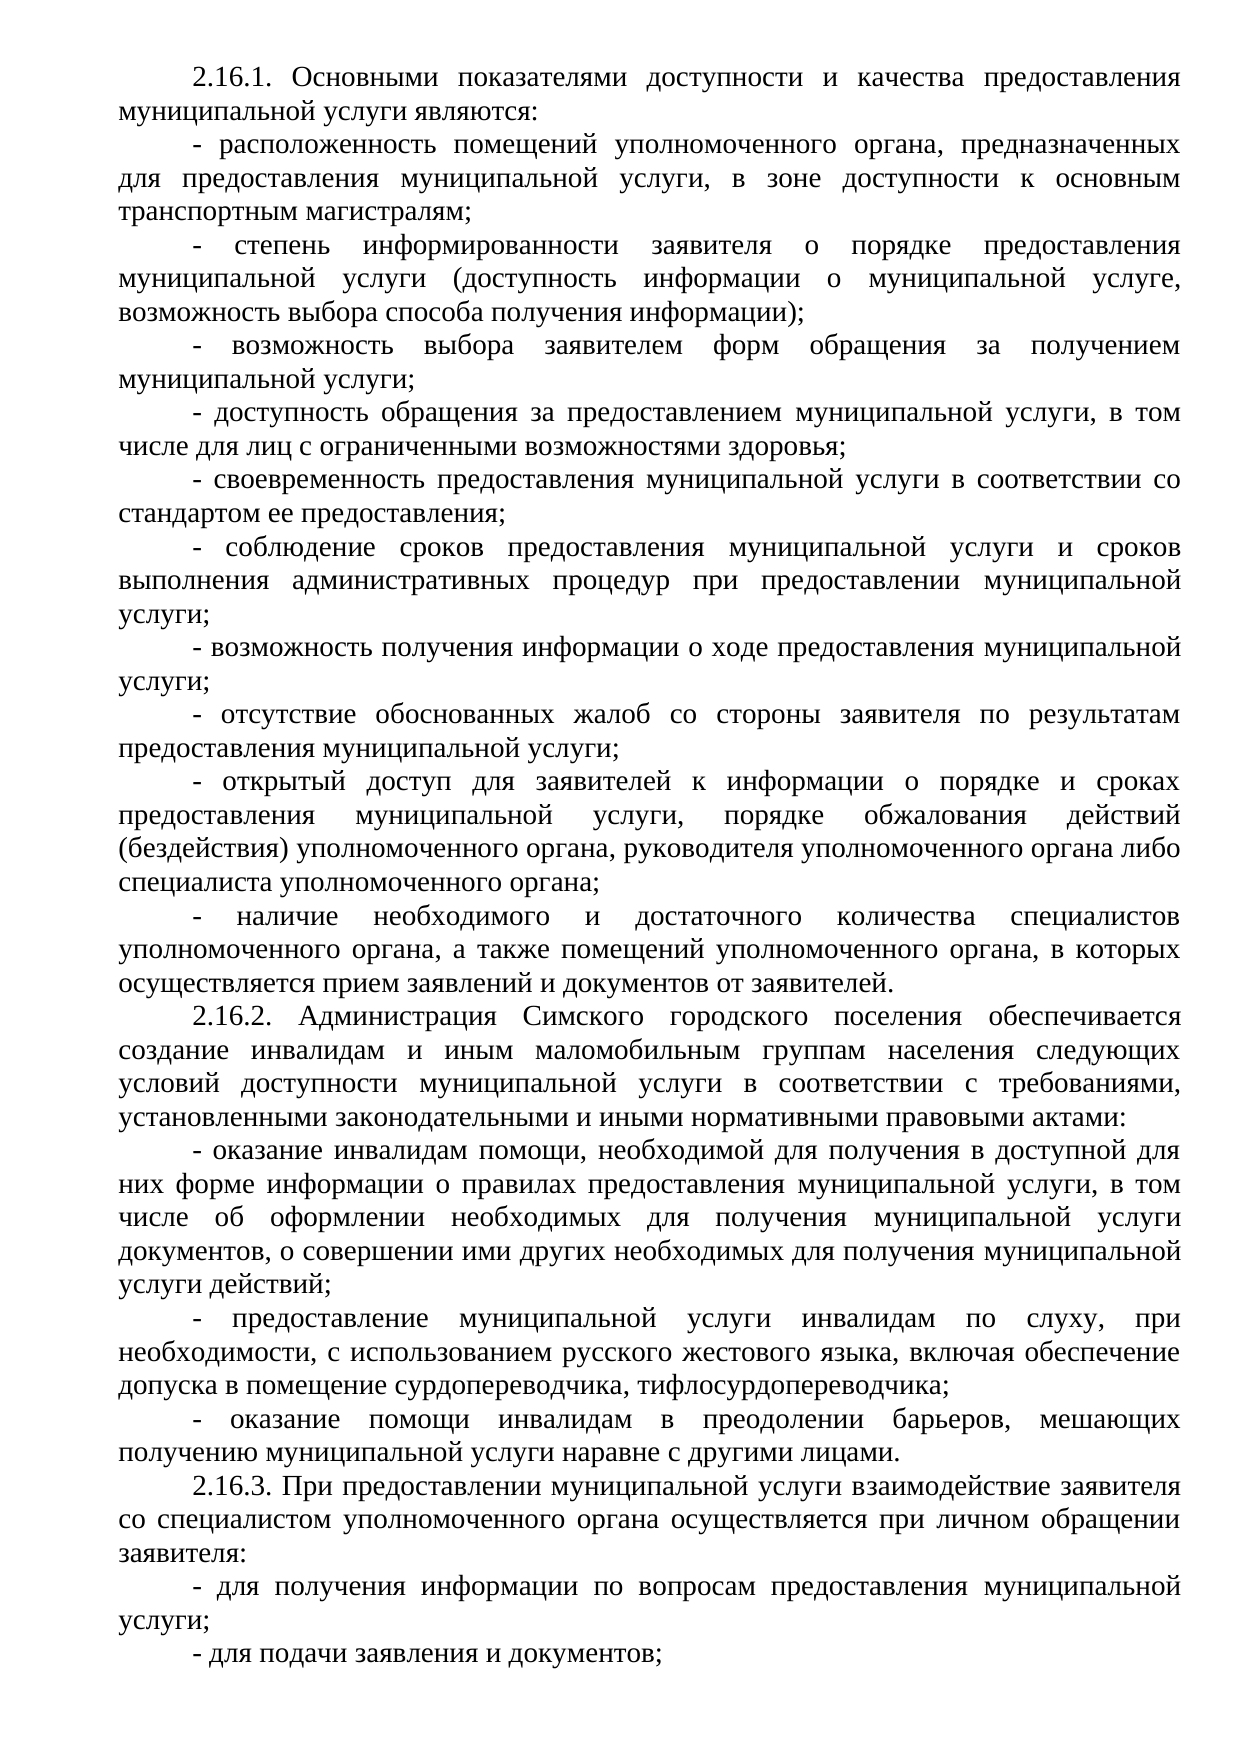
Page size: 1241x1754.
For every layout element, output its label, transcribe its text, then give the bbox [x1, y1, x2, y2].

text - соблюдение сроков предоставления муниципальной услуги и сроков выполнения административных процедур при предоставлении муниципальной услуги; [118, 529, 1181, 629]
text - открытый доступ для заявителей к информации о порядке и сроках предоставления муниципальной услуги, порядке обжалования действий (бездействия) уполномоченного органа, руководителя уполномоченного органа либо специалиста уполномоченного органа; [118, 763, 1181, 898]
text - своевременность предоставления муниципальной услуги в соответствии со стандартом ее предоставления; [118, 462, 1181, 529]
text - оказание инвалидам помощи, необходимой для получения в доступной для них форме информации о правилах предоставления муниципальной услуги, в том числе об оформлении необходимых для получения муниципальной услуги документов, о совершении ими других необходимых для получения муниципальной услуги действий; [118, 1132, 1181, 1300]
text - наличие необходимого и достаточного количества специалистов уполномоченного органа, а также помещений уполномоченного органа, в которых осуществляется прием заявлений и документов от заявителей. [118, 898, 1181, 998]
text 2.16.3. При предоставлении муниципальной услуги взаимодействие заявителя со специалистом уполномоченного органа осуществляется при личном обращении заявителя: [118, 1468, 1181, 1568]
text - предоставление муниципальной услуги инвалидам по слуху, при необходимости, с использованием русского жестового языка, включая обеспечение допуска в помещение сурдопереводчика, тифлосурдопереводчика; [118, 1300, 1181, 1401]
text - степень информированности заявителя о порядке предоставления муниципальной услуги (доступность информации о муниципальной услуге, возможность выбора способа получения информации); [118, 227, 1181, 327]
text 2.16.1. Основными показателями доступности и качества предоставления муниципальной услуги являются: [118, 59, 1181, 126]
text 2.16.2. Администрация Симского городского поселения обеспечивается создание инвалидам и иным маломобильным группам населения следующих условий доступности муниципальной услуги в соответствии с требованиями, установленными законодательными и иными нормативными правовыми актами: [118, 998, 1181, 1132]
text - для получения информации по вопросам предоставления муниципальной услуги; [118, 1568, 1181, 1636]
text - оказание помощи инвалидам в преодолении барьеров, мешающих получению муниципальной услуги наравне с другими лицами. [118, 1401, 1181, 1468]
text - возможность выбора заявителем форм обращения за получением муниципальной услуги; [118, 327, 1181, 394]
text - возможность получения информации о ходе предоставления муниципальной услуги; [118, 629, 1181, 696]
text - для подачи заявления и документов; [118, 1636, 1181, 1669]
text - доступность обращения за предоставлением муниципальной услуги, в том числе для лиц с ограниченными возможностями здоровья; [118, 394, 1181, 462]
text - отсутствие обоснованных жалоб со стороны заявителя по результатам предоставления муниципальной услуги; [118, 696, 1181, 763]
text - расположенность помещений уполномоченного органа, предназначенных для предоставления муниципальной услуги, в зоне доступности к основным транспортным магистралям; [118, 126, 1181, 227]
